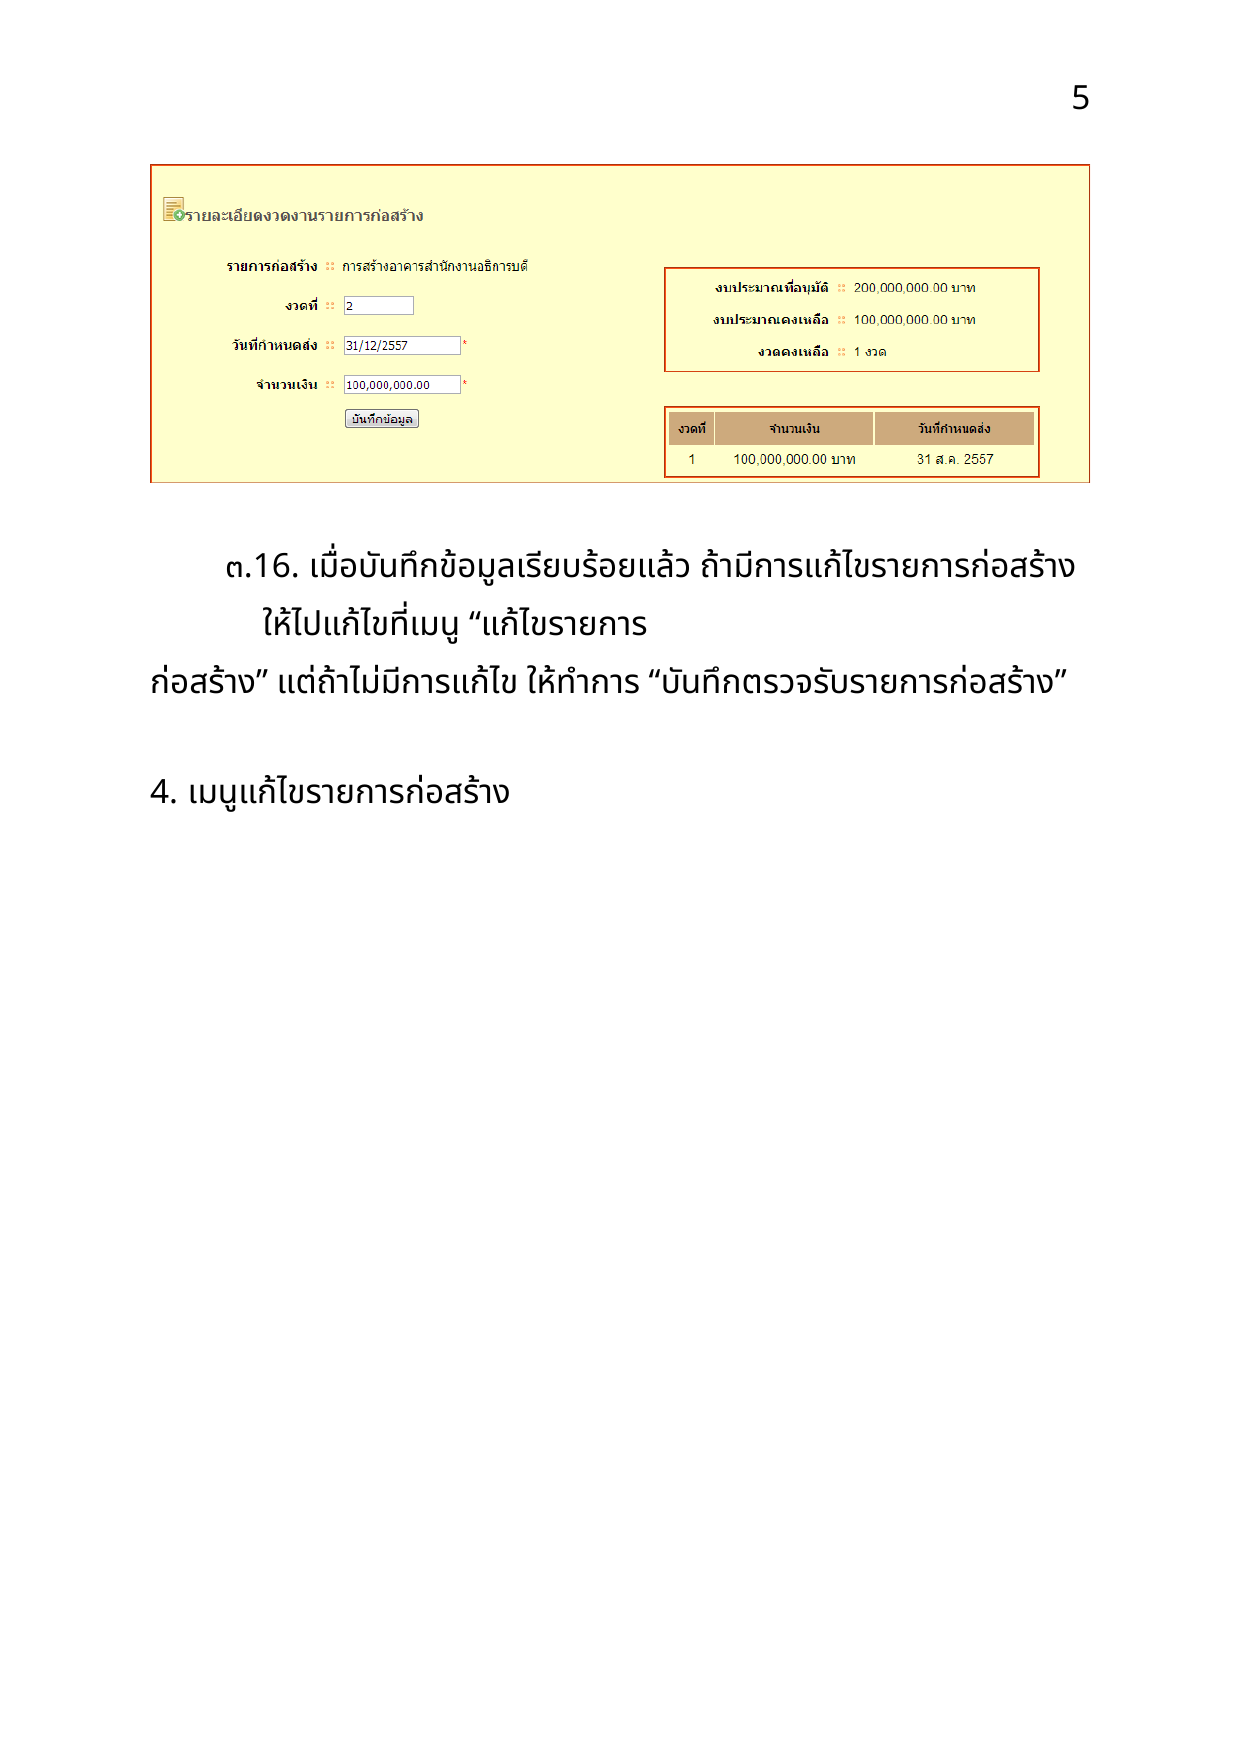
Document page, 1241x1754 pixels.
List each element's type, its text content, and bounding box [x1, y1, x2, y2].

list เมนูแก้ไขรายการก่อสร้าง [150, 768, 1090, 819]
list เมื่อบันทึกข้อมูลเรียบร้อยแล้ว ถ้ามีการแก้ไขรายการก่อสร้าง ให้ไปแก้ไขที่เมนู “แก้ไขรายการ [225, 542, 1090, 651]
picture [150, 164, 1091, 483]
text ก่อสร้าง” แต่ถ้าไม่มีการแก้ไข ให้ทำการ “บันทึกตรวจรับรายการก่อสร้าง” [150, 658, 1090, 708]
